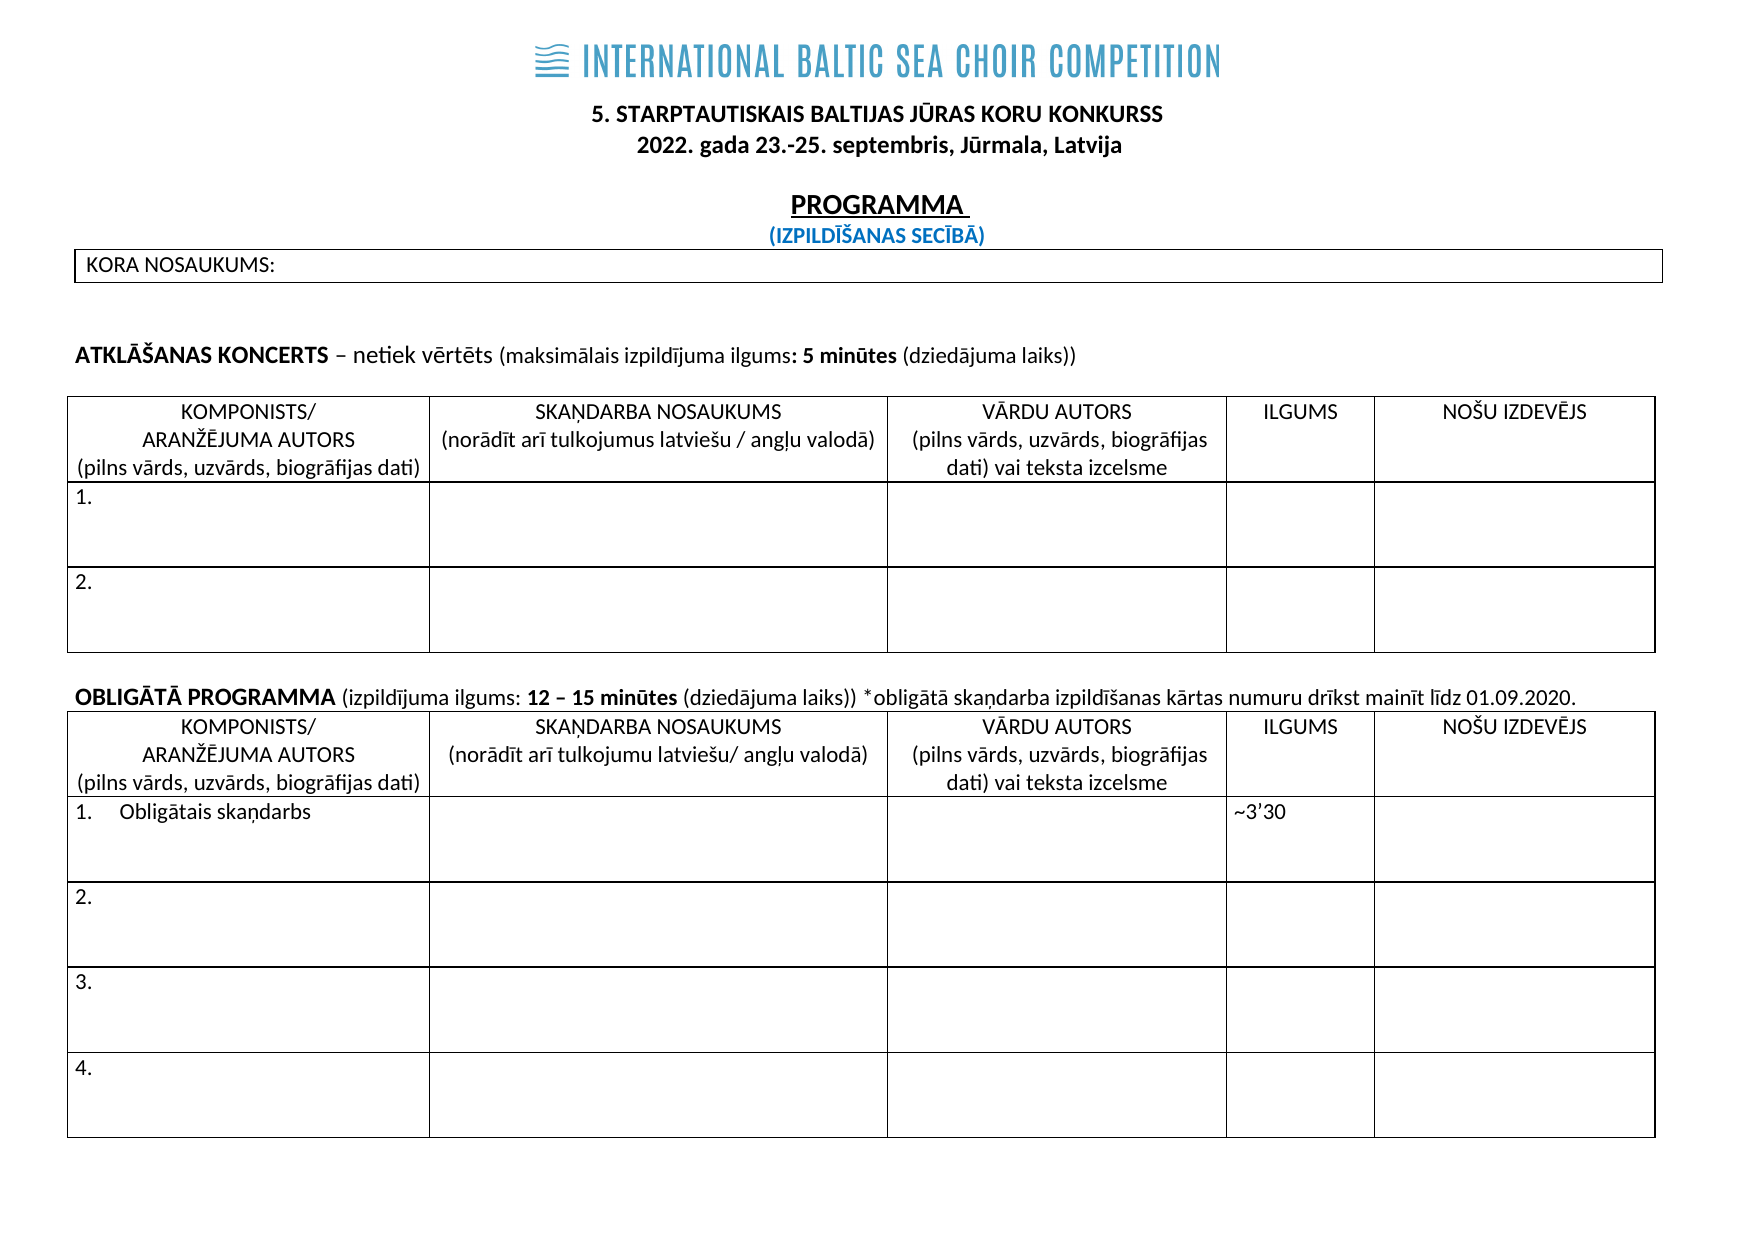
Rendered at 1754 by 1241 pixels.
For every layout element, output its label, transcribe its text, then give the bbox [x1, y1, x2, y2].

text (IZPILDĪŠANAS SECĪBĀ) [75, 221, 1679, 249]
table_cell [1227, 1053, 1374, 1137]
table_cell [430, 483, 887, 566]
table_cell 4. [68, 1053, 429, 1137]
table_cell Obligātais skaņdarbs [68, 797, 429, 881]
table_cell 2. [68, 568, 429, 652]
table_header ILGUMS [1227, 712, 1374, 796]
table_cell 1. [68, 483, 429, 566]
table_cell [1227, 568, 1374, 652]
table_cell [1375, 483, 1654, 566]
table_cell [1375, 1053, 1654, 1137]
table_header NOŠU IZDEVĒJS [1375, 397, 1654, 481]
table_cell [1375, 968, 1654, 1052]
text PROGRAMMA [75, 186, 1679, 221]
text ATKLĀŠANAS KONCERTS – netiek vērtēts (maksimālais izpildījuma ilgums: 5 minūtes (dziedājuma laiks)) [75, 339, 1679, 370]
table_cell [430, 797, 887, 881]
table_cell [888, 1053, 1226, 1137]
table_cell [430, 883, 887, 966]
table_header SKAŅDARBA NOSAUKUMS (norādīt arī tulkojumus latviešu / angļu valodā) [430, 397, 887, 481]
table_cell [1375, 883, 1654, 966]
table_header VĀRDU AUTORS (pilns vārds, uzvārds, biogrāfijas dati) vai teksta izcelsme [888, 397, 1226, 481]
table_header SKAŅDARBA NOSAUKUMS (norādīt arī tulkojumu latviešu/ angļu valodā) [430, 712, 887, 796]
table_header KOMPONISTS/ ARANŽĒJUMA AUTORS (pilns vārds, uzvārds, biogrāfijas dati) [68, 397, 429, 481]
table_cell 2. [68, 883, 429, 966]
table_header KOMPONISTS/ ARANŽĒJUMA AUTORS (pilns vārds, uzvārds, biogrāfijas dati) [68, 712, 429, 796]
table_cell [430, 968, 887, 1052]
table_cell [888, 483, 1226, 566]
table_cell [1375, 797, 1654, 881]
table_cell ~3’30 [1227, 797, 1374, 881]
table_cell [1227, 968, 1374, 1052]
table_header VĀRDU AUTORS (pilns vārds, uzvārds, biogrāfijas dati) vai teksta izcelsme [888, 712, 1226, 796]
table_cell [888, 968, 1226, 1052]
table_header ILGUMS [1227, 397, 1374, 481]
text OBLIGĀTĀ PROGRAMMA (izpildījuma ilgums: 12 – 15 minūtes (dziedājuma laiks)) *obligātā skaņdarba izpildīšanas kārtas numuru drīkst mainīt līdz 01.09.2020. [75, 681, 1679, 711]
table_cell [888, 568, 1226, 652]
picture [535, 44, 1219, 78]
table_header NOŠU IZDEVĒJS [1375, 712, 1654, 796]
table_cell [1227, 483, 1374, 566]
table_cell 3. [68, 968, 429, 1052]
table_cell [888, 883, 1226, 966]
table_cell [430, 1053, 887, 1137]
table_cell [1227, 883, 1374, 966]
table_cell [1375, 568, 1654, 652]
table_header KORA NOSAUKUMS: [76, 250, 1662, 282]
table_cell [430, 568, 887, 652]
table_cell [888, 797, 1226, 881]
